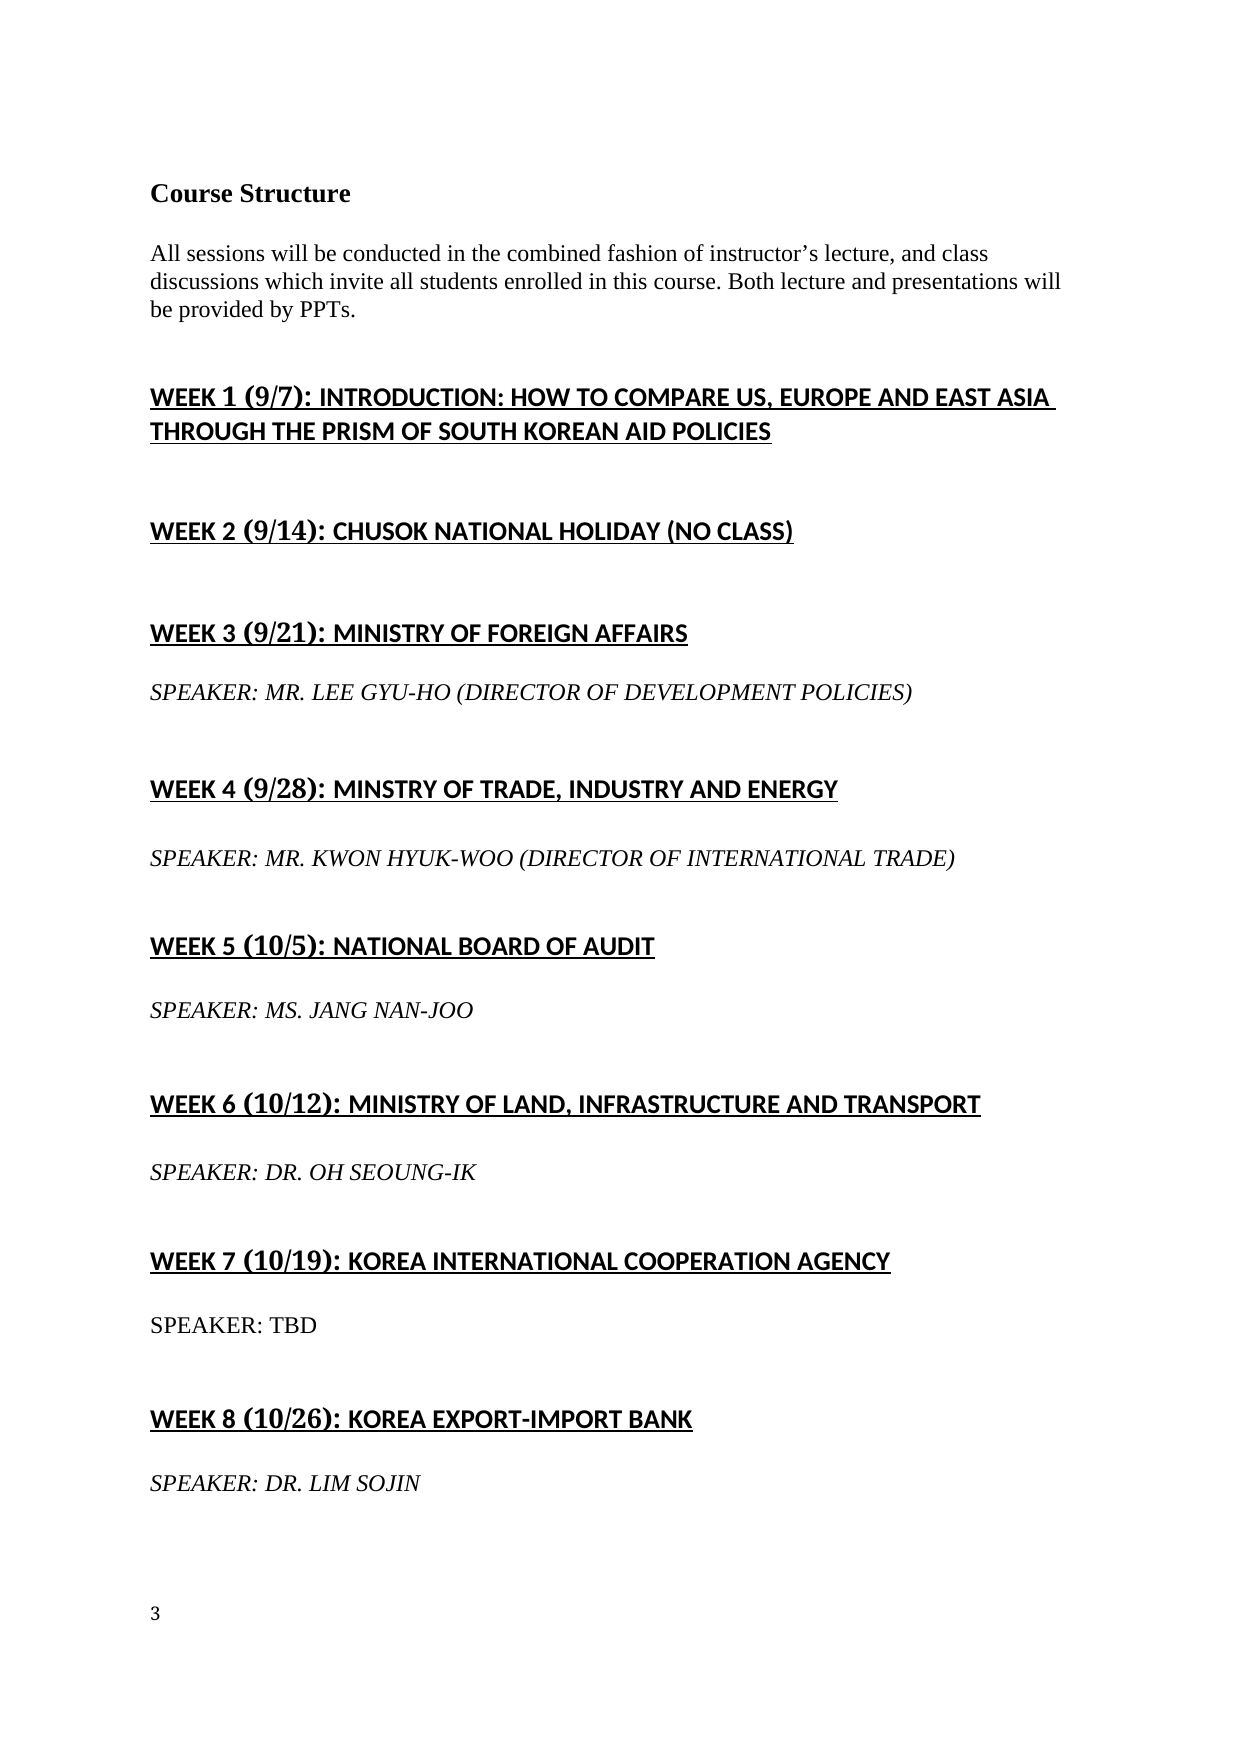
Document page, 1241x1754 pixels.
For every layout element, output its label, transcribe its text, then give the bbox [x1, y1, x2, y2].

text SPEAKER: MR. KWON HYUK-WOO (DIRECTOR OF INTERNATIONAL TRADE) [150, 843, 1090, 871]
text WEEK 5 (10/5): NATIONAL BOARD OF AUDIT [150, 926, 1090, 963]
text WEEK 4 (9/28): MINSTRY OF TRADE, INDUSTRY AND ENERGY [150, 770, 1090, 807]
text SPEAKER: DR. OH SEOUNG-IK [150, 1158, 1090, 1186]
text WEEK 8 (10/26): KOREA EXPORT-IMPORT BANK [150, 1399, 1090, 1436]
text WEEK 2 (9/14): Chusok National Holiday (no class) [150, 512, 1090, 549]
text SPEAKER: TBD [150, 1311, 1090, 1338]
text WEEK 1 (9/7): INTRODUCTION: HOW TO COMPARE US, EUROPE AND EAST ASIA THROUGH THE PRISM OF SOUTH KOREAN AID POLICIES [150, 377, 1090, 447]
text WEEK 7 (10/19): KOREA INTERNATIONAL COOPERATION AGENCY [150, 1241, 1090, 1278]
text SPEAKER: MS. JANG NAN-JOO [150, 996, 1090, 1024]
text All sessions will be conducted in the combined fashion of instructor’s lecture, and class discussions which invite all students enrolled in this course. Both lecture and presentations will be provided by PPTs. [150, 239, 1090, 322]
text SPEAKER: MR. LEE GYU-HO (DIRECTOR OF DEVELOPMENT POLICIES) [150, 678, 1090, 705]
text WEEK 3 (9/21): MINISTRY OF FOREIGN AFFAIRS [150, 613, 1090, 650]
text SPEAKER: DR. LIM SOJIN [150, 1469, 1090, 1497]
text WEEK 6 (10/12): MINISTRY OF LAND, INFRASTRUCTURE AND TRANSPORT [150, 1084, 1090, 1121]
text Course Structure [150, 177, 1090, 208]
